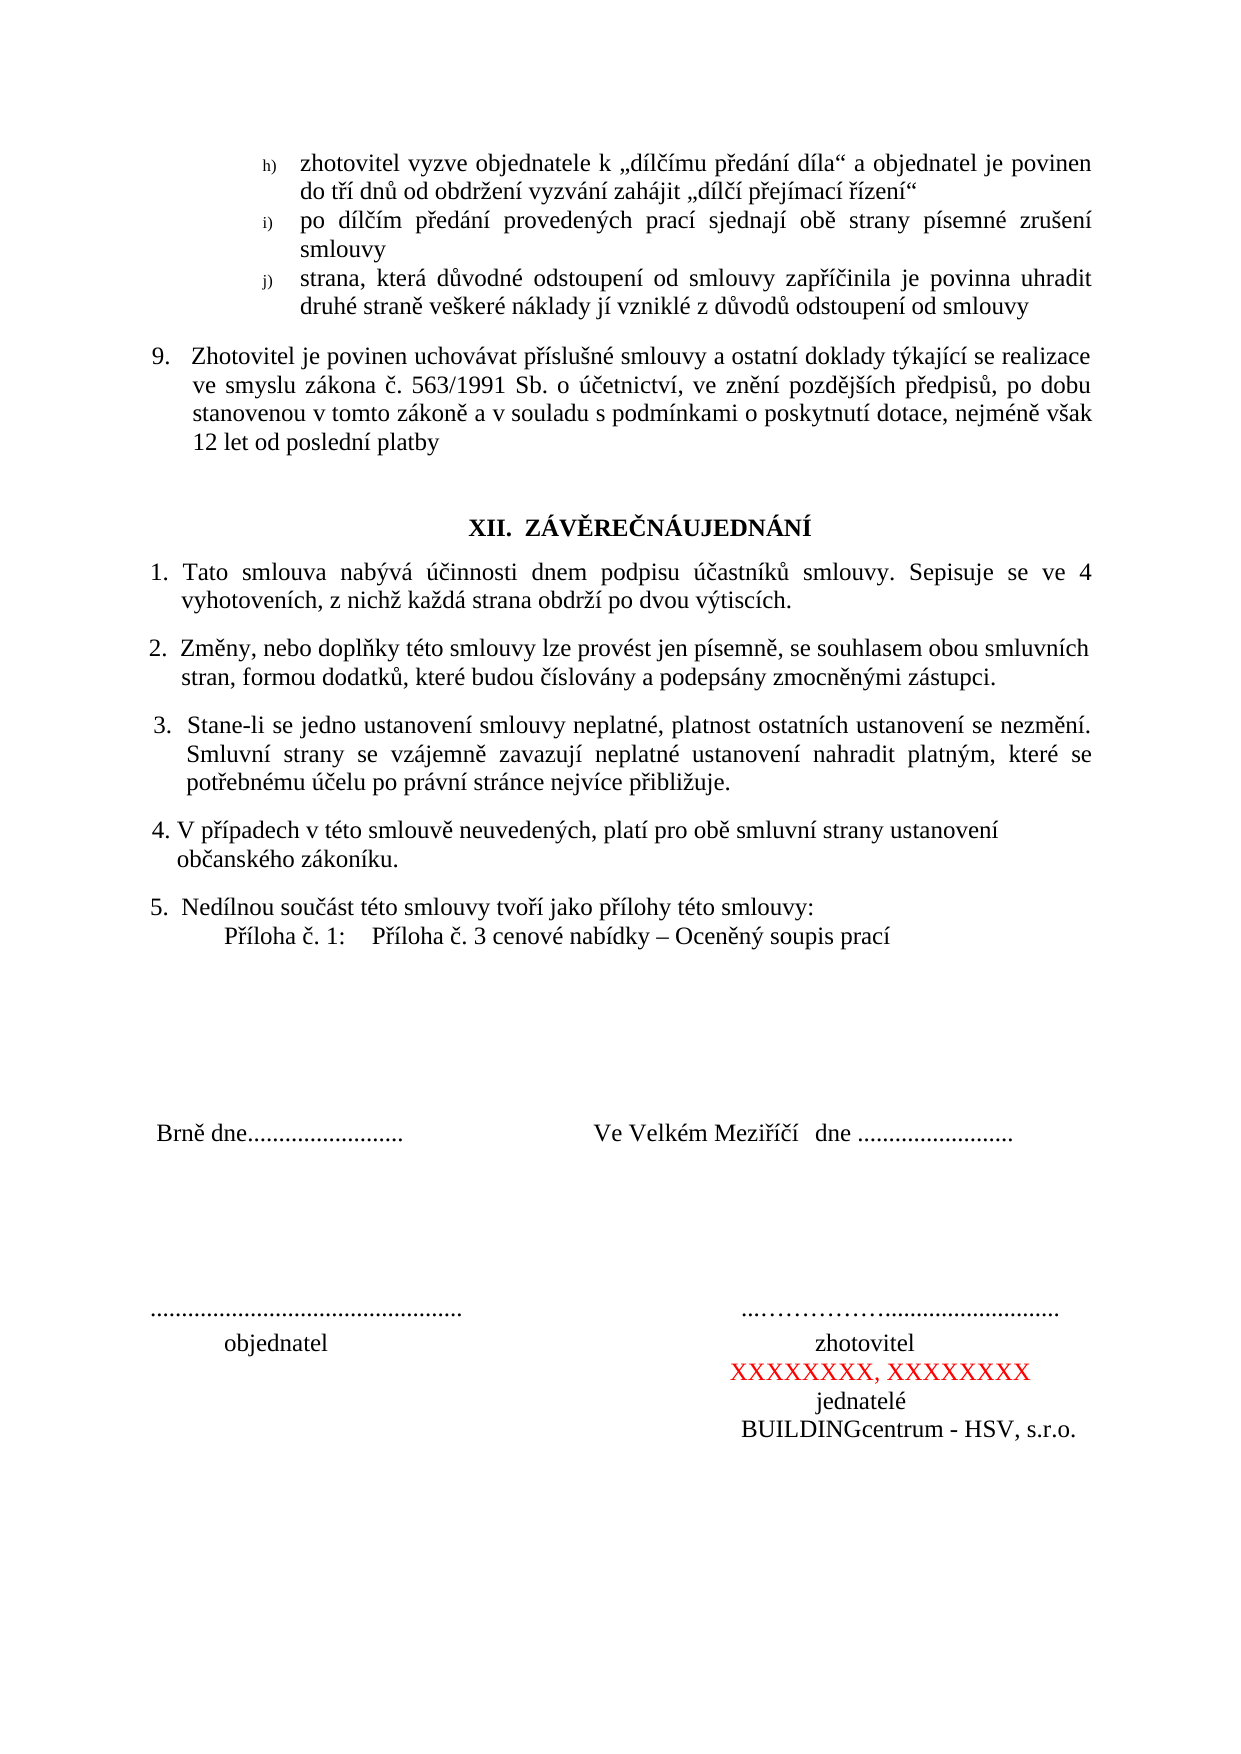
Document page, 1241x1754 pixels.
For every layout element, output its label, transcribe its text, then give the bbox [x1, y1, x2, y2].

text Příloha č. 1: Příloha č. 3 cenové nabídky – Oceněný soupis prací [155, 921, 1162, 949]
text BUILDINGcentrum - HSV, s.r.o. [667, 1414, 1092, 1443]
list zhotovitel vyzve objednatele k „dílčímu předání díla“ a objednatel je povinen do tří dnů od obdržení vyzvání zahájit „dílčí přejímací řízení“ [262, 148, 1092, 205]
text objednatel zhotovitel [150, 1328, 1092, 1357]
text 4. V případech v této smlouvě neuvedených, platí pro obě smluvní strany ustanovení občanského zákoníku. [152, 815, 1092, 873]
list po dílčím předání provedených prací sjednají obě strany písemné zrušení smlouvy [262, 205, 1092, 263]
text 2. Změny, nebo doplňky této smlouvy lze provést jen písemně, se souhlasem obou smluvních stran, formou dodatků, které budou číslovány a podepsány zmocněnými zástupci. [148, 633, 1092, 691]
text 9. Zhotovitel je povinen uchovávat příslušné smlouvy a ostatní doklady týkající se realizace ve smyslu zákona č. 563/1991 Sb. o účetnictví, ve znění pozdějších předpisů, po dobu stanovenou v tomto zákoně a v souladu s podmínkami o poskytnutí dotace, nejméně však 12 let od poslední platby [152, 341, 1092, 456]
text .................................................. ...……………............................ [150, 1293, 1092, 1322]
list strana, která důvodné odstoupení od smlouvy zapříčinila je povinna uhradit druhé straně veškeré náklady jí vzniklé z důvodů odstoupení od smlouvy [262, 263, 1092, 320]
text jednatelé [667, 1386, 1092, 1414]
text 3. Stane-li se jedno ustanovení smlouvy neplatné, platnost ostatních ustanovení se nezmění. Smluvní strany se vzájemně zavazují neplatné ustanovení nahradit platným, které se potřebnému účelu po právní stránce nejvíce přibližuje. [153, 710, 1092, 796]
text 1. Tato smlouva nabývá účinnosti dnem podpisu účastníků smlouvy. Sepisuje se ve 4 vyhotoveních, z nichž každá strana obdrží po dvou výtiscích. [150, 557, 1092, 614]
text 5. Nedílnou součást této smlouvy tvoří jako přílohy této smlouvy: [150, 892, 1162, 921]
text Brně dne......................... Ve Velkém Meziříčí dne ......................... [150, 1118, 1092, 1147]
text XXXXXXXX, XXXXXXXX [667, 1357, 1092, 1386]
subtitle XII. ZÁVĚREČNÁUJEDNÁNÍ [187, 513, 1092, 542]
